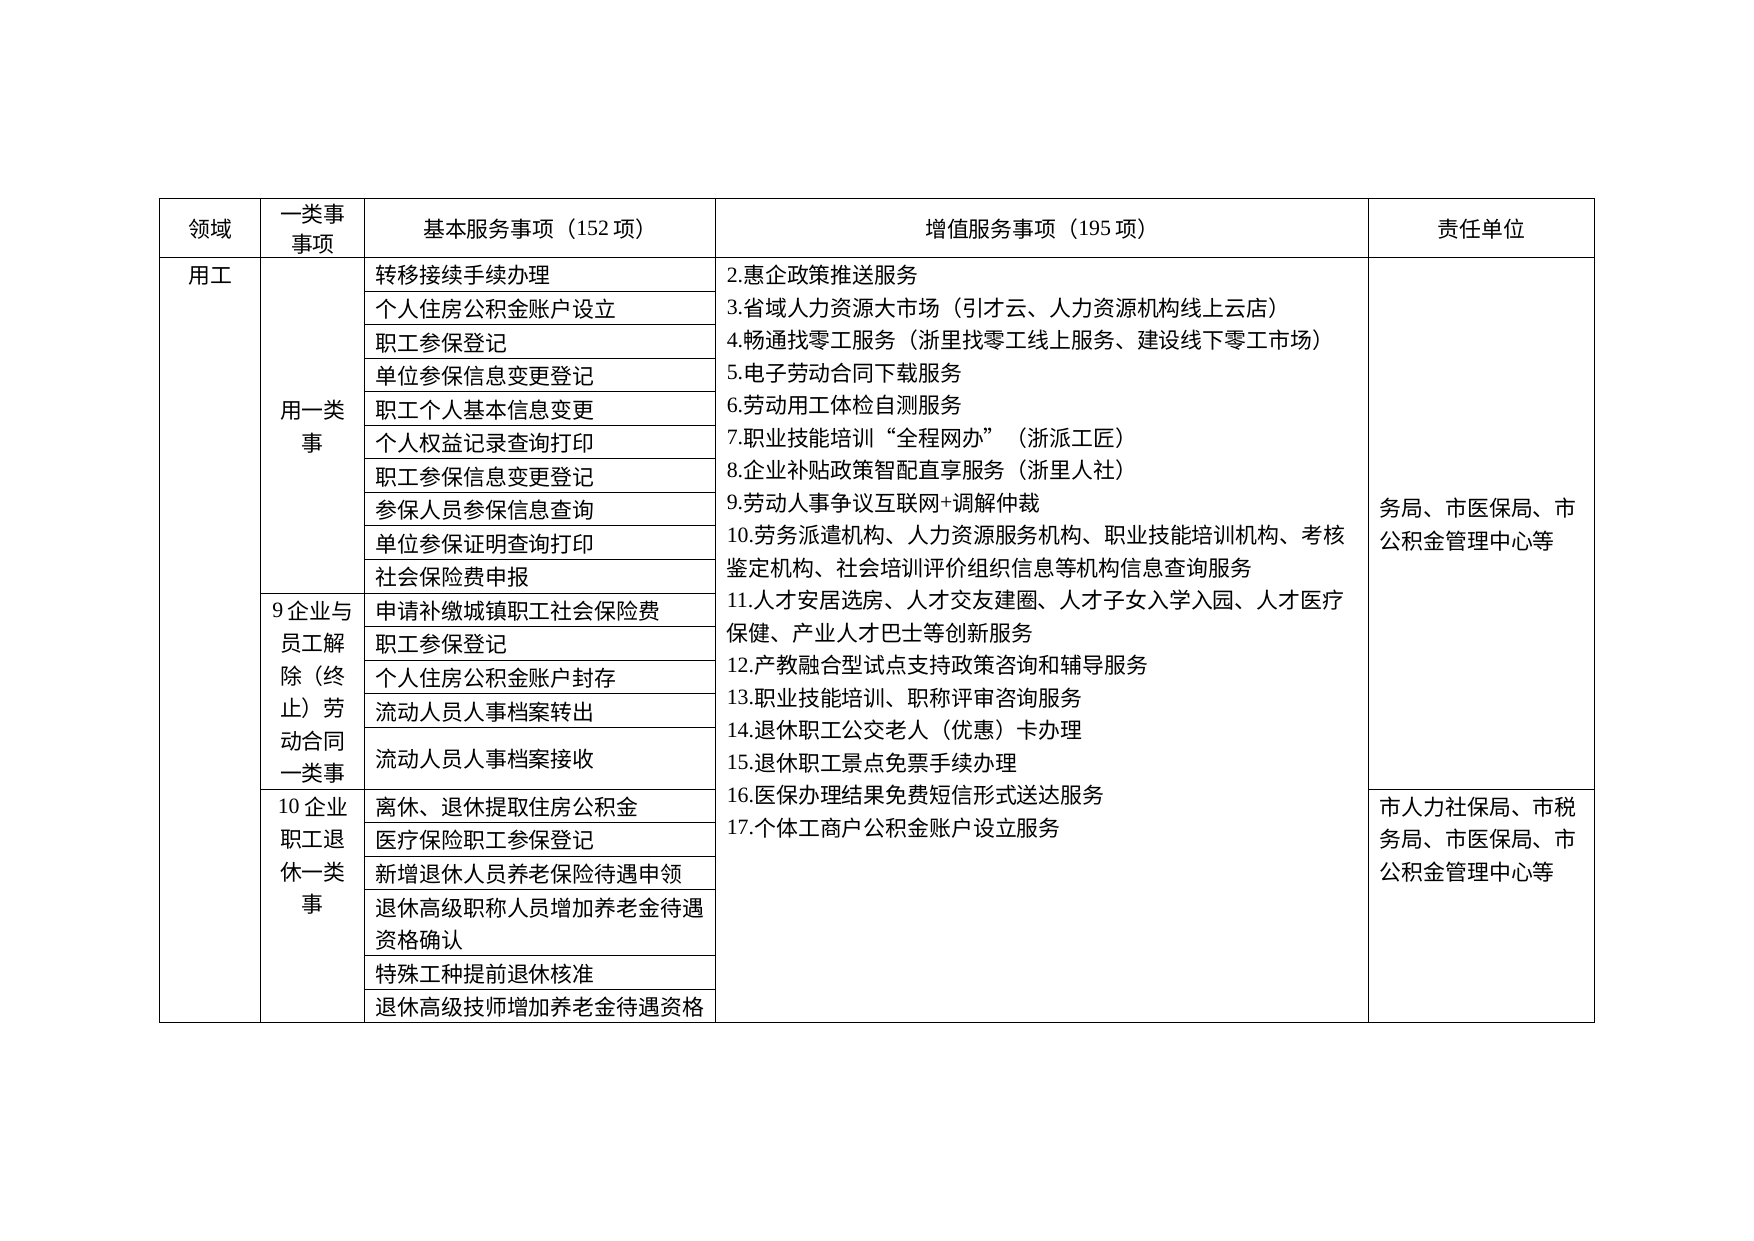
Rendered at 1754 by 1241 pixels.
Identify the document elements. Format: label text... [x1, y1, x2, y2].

table_cell 社会保险费申报 [365, 560, 715, 592]
table_cell 单位参保信息变更登记 [365, 359, 715, 391]
table_cell 参保人员参保信息查询 [365, 493, 715, 525]
table_cell 8员工录用一类事 [261, 258, 364, 592]
table_cell 退休高级职称人员增加养老金待遇资格确认 [365, 890, 715, 955]
table_cell 离休、退休提取住房公积金 [365, 790, 715, 822]
table_header 增值服务事项（195项） [716, 199, 1368, 257]
table_cell 新增退休人员养老保险待遇申领 [365, 857, 715, 889]
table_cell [716, 258, 1368, 1022]
table_cell 职工参保登记 [365, 325, 715, 358]
table_cell 转移接续手续办理 [365, 258, 715, 291]
table_cell 个人权益记录查询打印 [365, 426, 715, 458]
table_cell 个人住房公积金账户封存 [365, 661, 715, 693]
table_cell 9企业与员工解除（终止）劳动合同一类事 [261, 594, 364, 788]
table_cell 职工个人基本信息变更 [365, 392, 715, 425]
table_cell 流动人员人事档案接收 [365, 728, 715, 788]
table_cell 个人住房公积金账户设立 [365, 292, 715, 324]
table_cell 退休高级技师增加养老金待遇资格确认 [365, 990, 715, 1022]
table_header 责任单位 [1369, 199, 1594, 257]
table_cell 流动人员人事档案转出 [365, 694, 715, 727]
table_cell 10企业职工退休一类事 [261, 790, 364, 1022]
table_cell 申请补缴城镇职工社会保险费 [365, 594, 715, 626]
table_cell 职工参保登记 [365, 627, 715, 659]
table_header 领域 [160, 199, 260, 257]
table_cell 医疗保险职工参保登记 [365, 823, 715, 856]
table_cell 特殊工种提前退休核准 [365, 956, 715, 989]
table_cell 市人力社保局、市税务局、市医保局、市公积金管理中心等 [1369, 258, 1594, 788]
table_cell 职工参保信息变更登记 [365, 459, 715, 492]
table_cell 劳动 用工 [160, 258, 260, 1022]
table_cell 单位参保证明查询打印 [365, 526, 715, 559]
table_header 基本服务事项（152项） [365, 199, 715, 257]
table_header 一类事事项 [261, 199, 364, 257]
table_cell 市人力社保局、市税务局、市医保局、市公积金管理中心等 [1369, 790, 1594, 1022]
